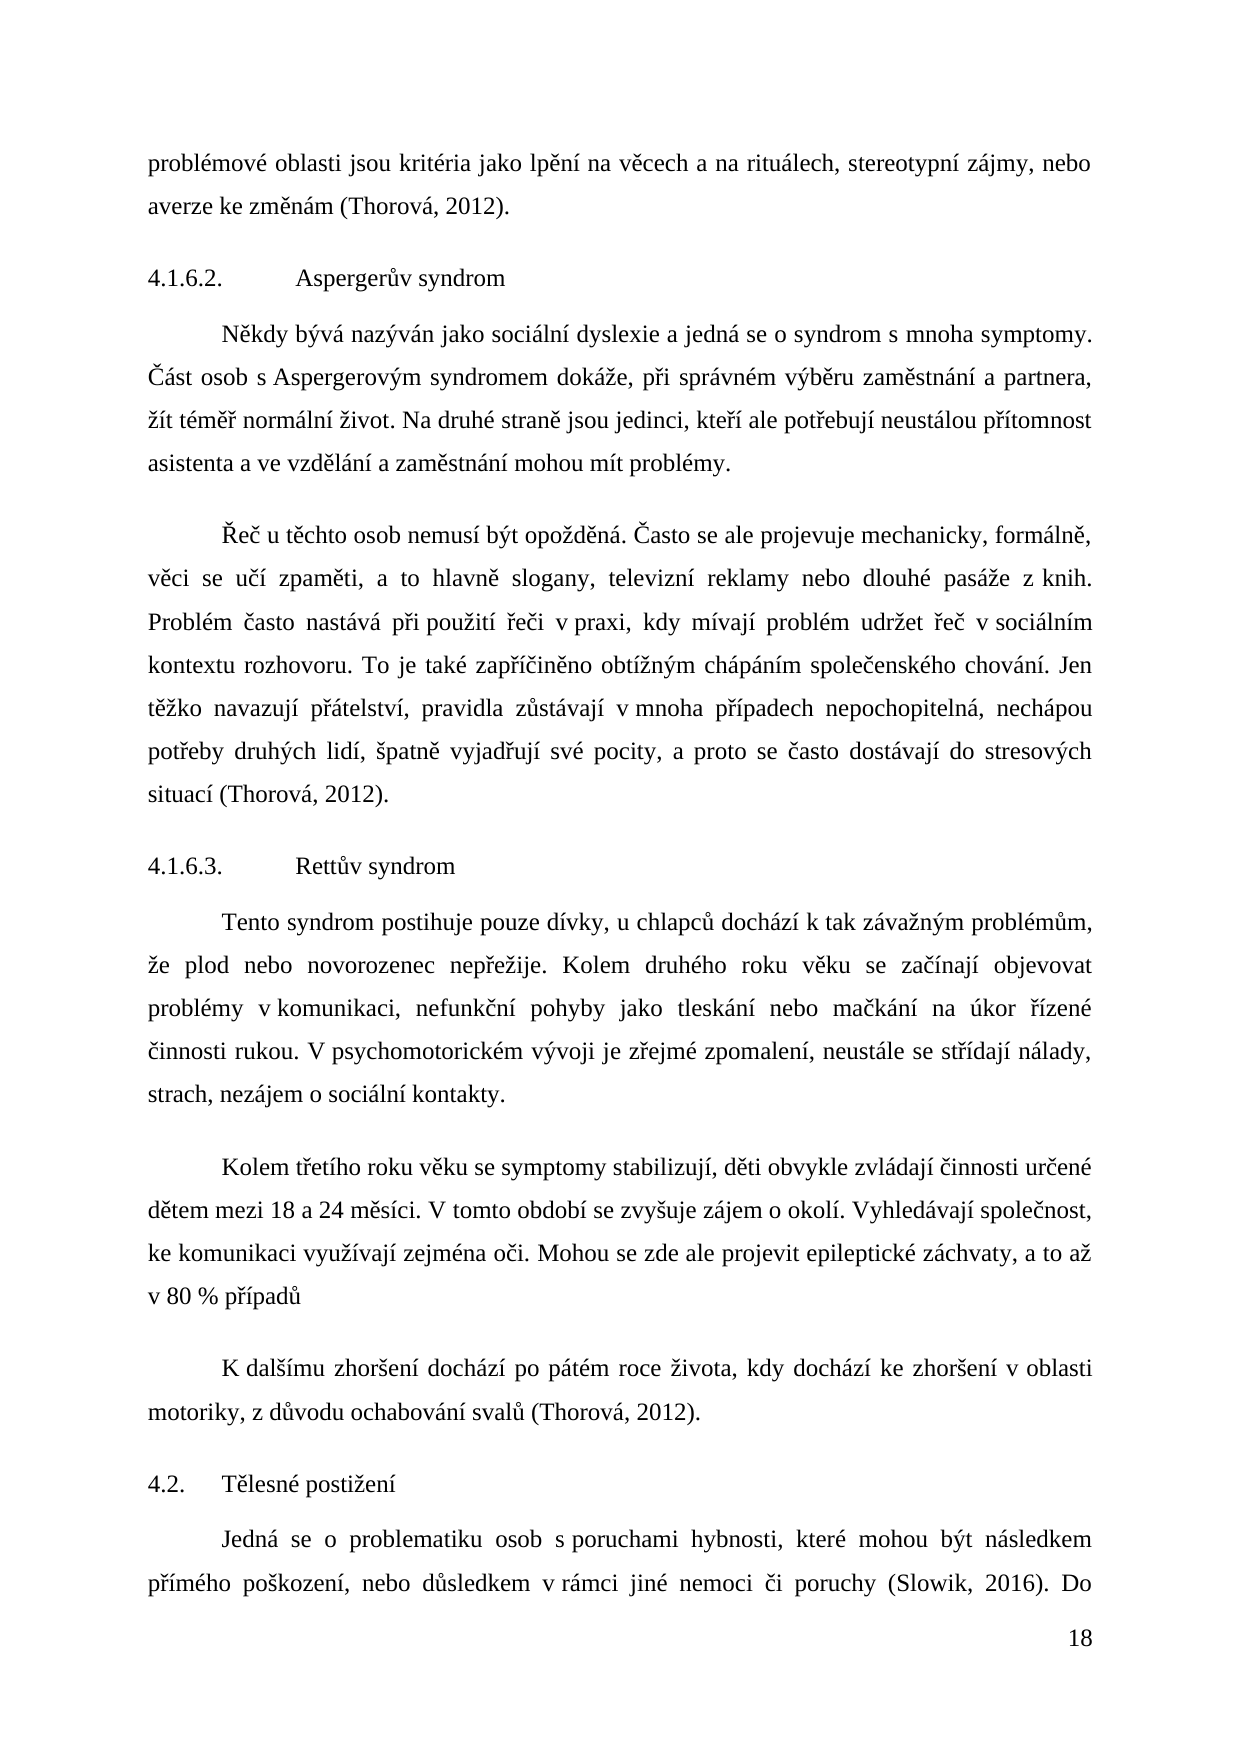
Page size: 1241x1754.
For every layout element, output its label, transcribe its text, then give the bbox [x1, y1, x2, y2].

subtitle Tělesné postižení [148, 1469, 1093, 1498]
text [148, 148, 1093, 219]
text Někdy bývá nazýván jako sociální dyslexie a jedná se o syndrom s mnoha symptomy. Část osob s Aspergerovým syndromem dokáže, při správném výběru zaměstnání a partnera, žít téměř normální život. Na druhé straně jsou jedinci, kteří ale potřebují neustálou přítomnost asistenta a ve vzdělání a zaměstnání mohou mít problémy. [148, 319, 1093, 477]
text K dalšímu zhoršení dochází po pátém roce života, kdy dochází ke zhoršení v oblasti motoriky, z důvodu ochabování svalů (Thorová, 2012). [148, 1353, 1093, 1425]
subtitle Rettův syndrom [148, 851, 1093, 880]
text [148, 1524, 1093, 1596]
text Kolem třetího roku věku se symptomy stabilizují, děti obvykle zvládají činnosti určené dětem mezi 18 a 24 měsíci. V tomto období se zvyšuje zájem o okolí. Vyhledávají společnost, ke komunikaci využívají zejména oči. Mohou se zde ale projevit epileptické záchvaty, a to až v 80 % případů [148, 1152, 1093, 1310]
text Řeč u těchto osob nemusí být opožděná. Často se ale projevuje mechanicky, formálně, věci se učí zpaměti, a to hlavně slogany, televizní reklamy nebo dlouhé pasáže z knih. Problém často nastává při použití řeči v praxi, kdy mívají problém udržet řeč v sociálním kontextu rozhovoru. To je také zapříčiněno obtížným chápáním společenského chování. Jen těžko navazují přátelství, pravidla zůstávají v mnoha případech nepochopitelná, nechápou potřeby druhých lidí, špatně vyjadřují své pocity, a proto se často dostávají do stresových situací (Thorová, 2012). [148, 520, 1093, 808]
subtitle Aspergerův syndrom [148, 263, 1093, 292]
text Tento syndrom postihuje pouze dívky, u chlapců dochází k tak závažným problémům, že plod nebo novorozenec nepřežije. Kolem druhého roku věku se začínají objevovat problémy v komunikaci, nefunkční pohyby jako tleskání nebo mačkání na úkor řízené činnosti rukou. V psychomotorickém vývoji je zřejmé zpomalení, neustále se střídají nálady, strach, nezájem o sociální kontakty. [148, 907, 1093, 1108]
